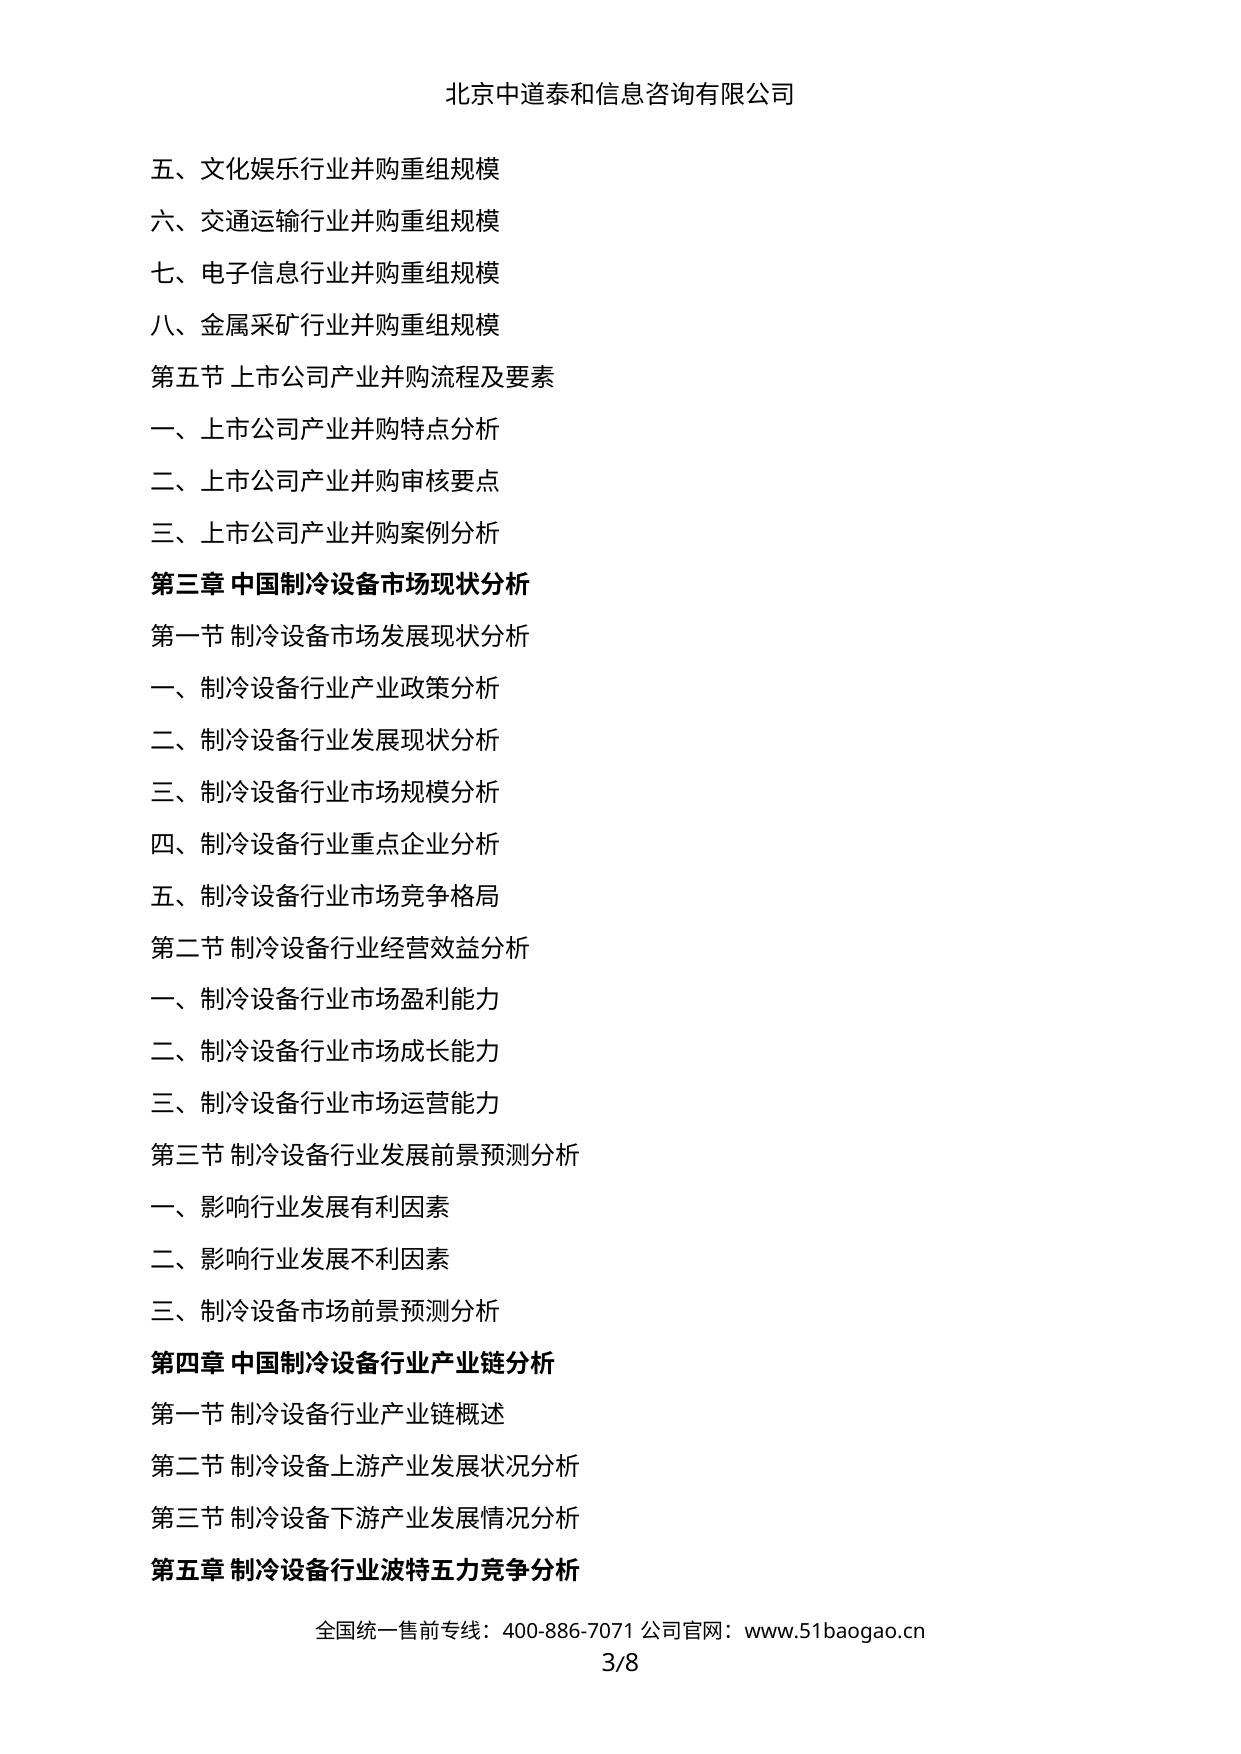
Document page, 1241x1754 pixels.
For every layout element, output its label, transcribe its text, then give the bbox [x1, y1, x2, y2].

text 二、制冷设备行业市场成长能力 [150, 1032, 1090, 1068]
text 三、制冷设备行业市场规模分析 [150, 772, 1090, 809]
text 第三节 制冷设备下游产业发展情况分析 [150, 1499, 1090, 1535]
text 第三章 中国制冷设备市场现状分析 [150, 565, 1090, 601]
text 第四章 中国制冷设备行业产业链分析 [150, 1343, 1090, 1379]
text 八、金属采矿行业并购重组规模 [150, 306, 1090, 342]
text 二、上市公司产业并购审核要点 [150, 461, 1090, 497]
text 七、电子信息行业并购重组规模 [150, 254, 1090, 290]
text 第三节 制冷设备行业发展前景预测分析 [150, 1136, 1090, 1172]
text 一、制冷设备行业产业政策分析 [150, 669, 1090, 705]
text 第五节 上市公司产业并购流程及要素 [150, 357, 1090, 394]
text 三、上市公司产业并购案例分析 [150, 513, 1090, 549]
text 第一节 制冷设备行业产业链概述 [150, 1395, 1090, 1431]
text 二、影响行业发展不利因素 [150, 1239, 1090, 1276]
text 第二节 制冷设备上游产业发展状况分析 [150, 1447, 1090, 1483]
text 四、制冷设备行业重点企业分析 [150, 824, 1090, 861]
text 一、制冷设备行业市场盈利能力 [150, 980, 1090, 1016]
text 第二节 制冷设备行业经营效益分析 [150, 928, 1090, 964]
text 三、制冷设备行业市场运营能力 [150, 1084, 1090, 1120]
text 五、制冷设备行业市场竞争格局 [150, 876, 1090, 912]
text 三、制冷设备市场前景预测分析 [150, 1291, 1090, 1327]
text 第一节 制冷设备市场发展现状分析 [150, 617, 1090, 653]
text 五、文化娱乐行业并购重组规模 [150, 150, 1090, 186]
text 一、上市公司产业并购特点分析 [150, 409, 1090, 446]
text 一、影响行业发展有利因素 [150, 1187, 1090, 1224]
text 第五章 制冷设备行业波特五力竞争分析 [150, 1551, 1090, 1587]
text 二、制冷设备行业发展现状分析 [150, 721, 1090, 757]
text 六、交通运输行业并购重组规模 [150, 202, 1090, 238]
